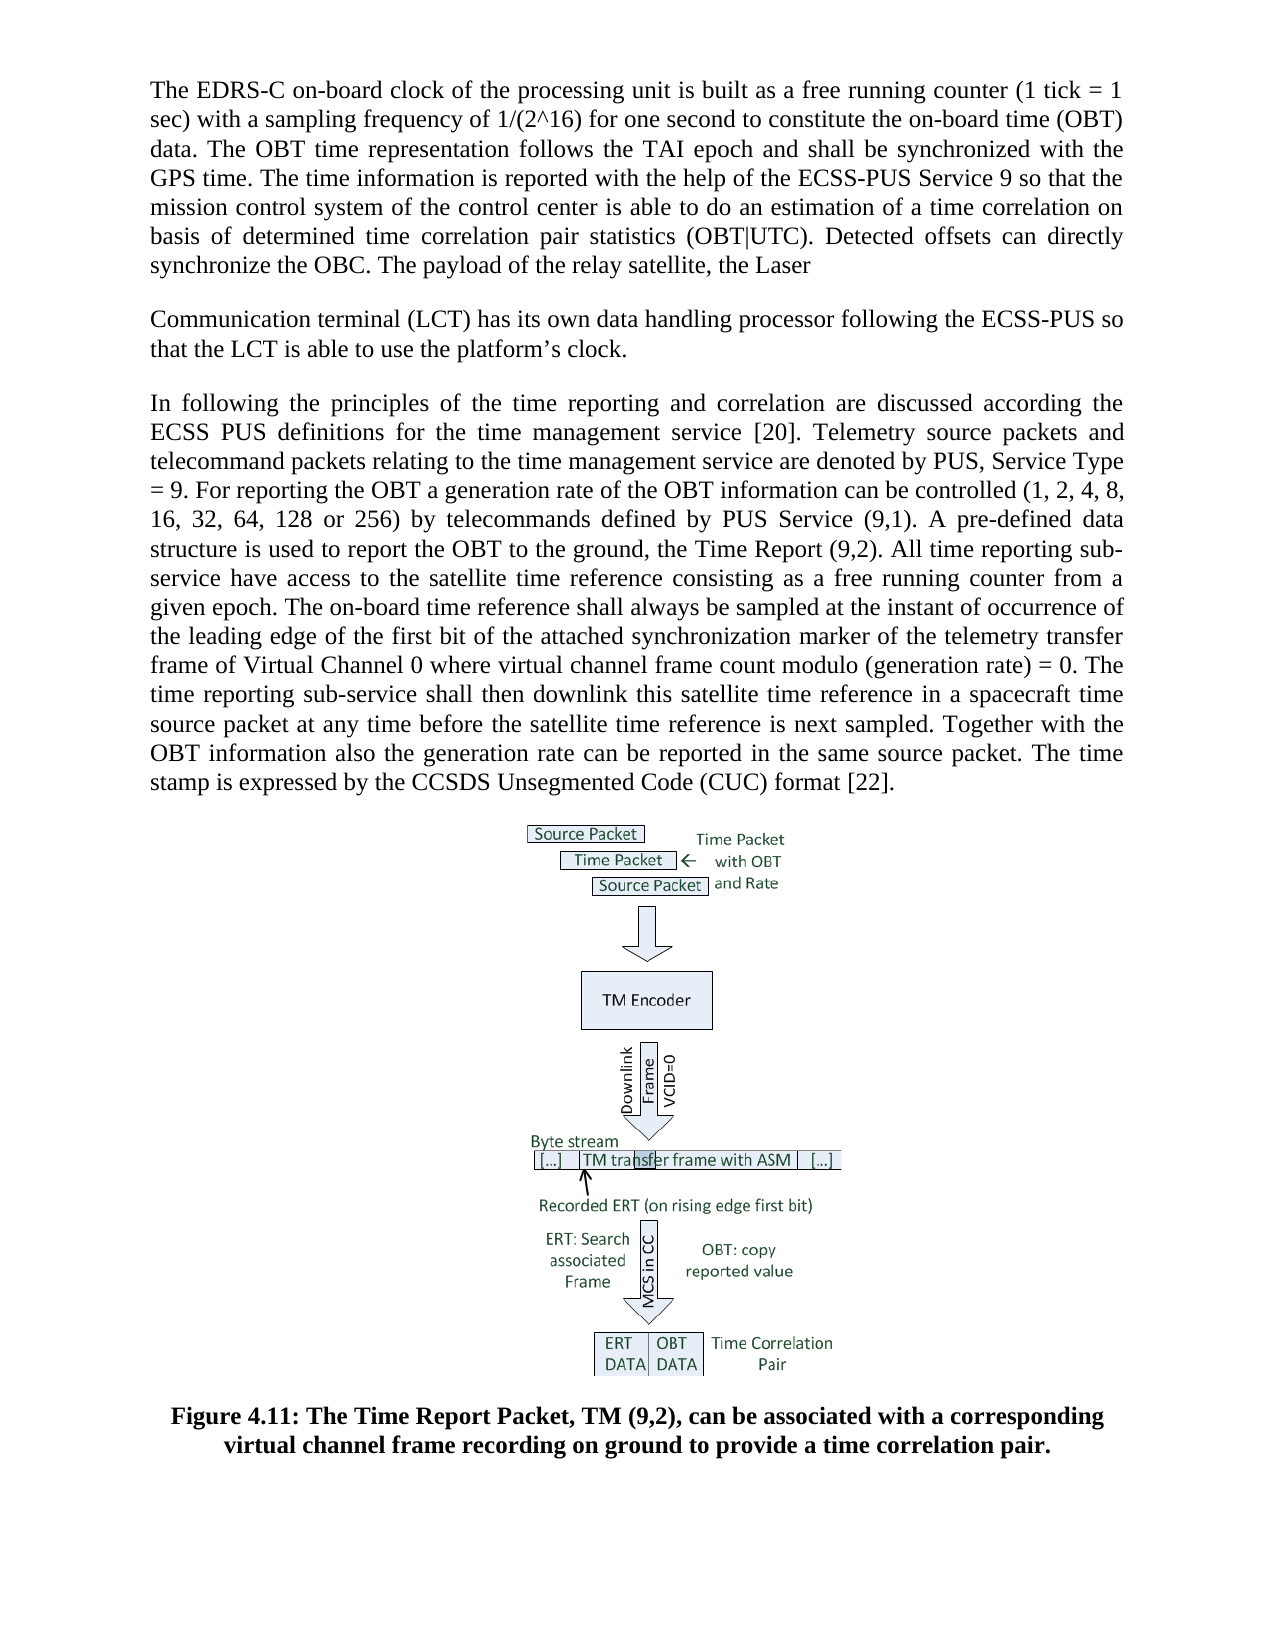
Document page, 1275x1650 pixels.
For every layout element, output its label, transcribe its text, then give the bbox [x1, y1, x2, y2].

text Figure 4.11: The Time Report Packet, TM (9,2), can be associated with a corresponding virtual channel frame recording on ground to provide a time correlation pair. [150, 1401, 1125, 1459]
text The EDRS-C on-board clock of the processing unit is built as a free running counter (1 tick = 1 sec) with a sampling frequency of 1/(2^16) for one second to constitute the on-board time (OBT) data. The OBT time representation follows the TAI epoch and shall be synchronized with the GPS time. The time information is reported with the help of the ECSS-PUS Service 9 so that the mission control system of the control center is able to do an estimation of a time correlation on basis of determined time correlation pair statistics (OBT|UTC). Detected offsets can directly synchronize the OBC. The payload of the relay satellite, the Laser [150, 75, 1125, 279]
text In following the principles of the time reporting and correlation are discussed according the ECSS PUS definitions for the time management service [21]. Telemetry source packets and telecommand packets relating to the time management service are denoted by PUS, Service Type = 9. For reporting the OBT a generation rate of the OBT information can be controlled (1, 2, 4, 8, 16, 32, 64, 128 or 256) by telecommands defined by PUS Service (9,1). A pre-defined data structure is used to report the OBT to the ground, the Time Report (9,2). All time reporting sub-service have access to the satellite time reference consisting as a free running counter from a given epoch. The on-board time reference shall always be sampled at the instant of occurrence of the leading edge of the first bit of the attached synchronization marker of the telemetry transfer frame of Virtual Channel 0 where virtual channel frame count modulo (generation rate) = 0. The time reporting sub-service shall then downlink this satellite time reference in a spacecraft time source packet at any time before the satellite time reference is next sampled. Together with the OBT information also the generation rate can be reported in the same source packet. The time stamp is expressed by the CCSDS Unsegmented Code (CUC) format [23]. [150, 387, 1125, 796]
text Communication terminal (LCT) has its own data handling processor following the ECSS-PUS so that the LCT is able to use the platform’s clock. [150, 304, 1125, 362]
